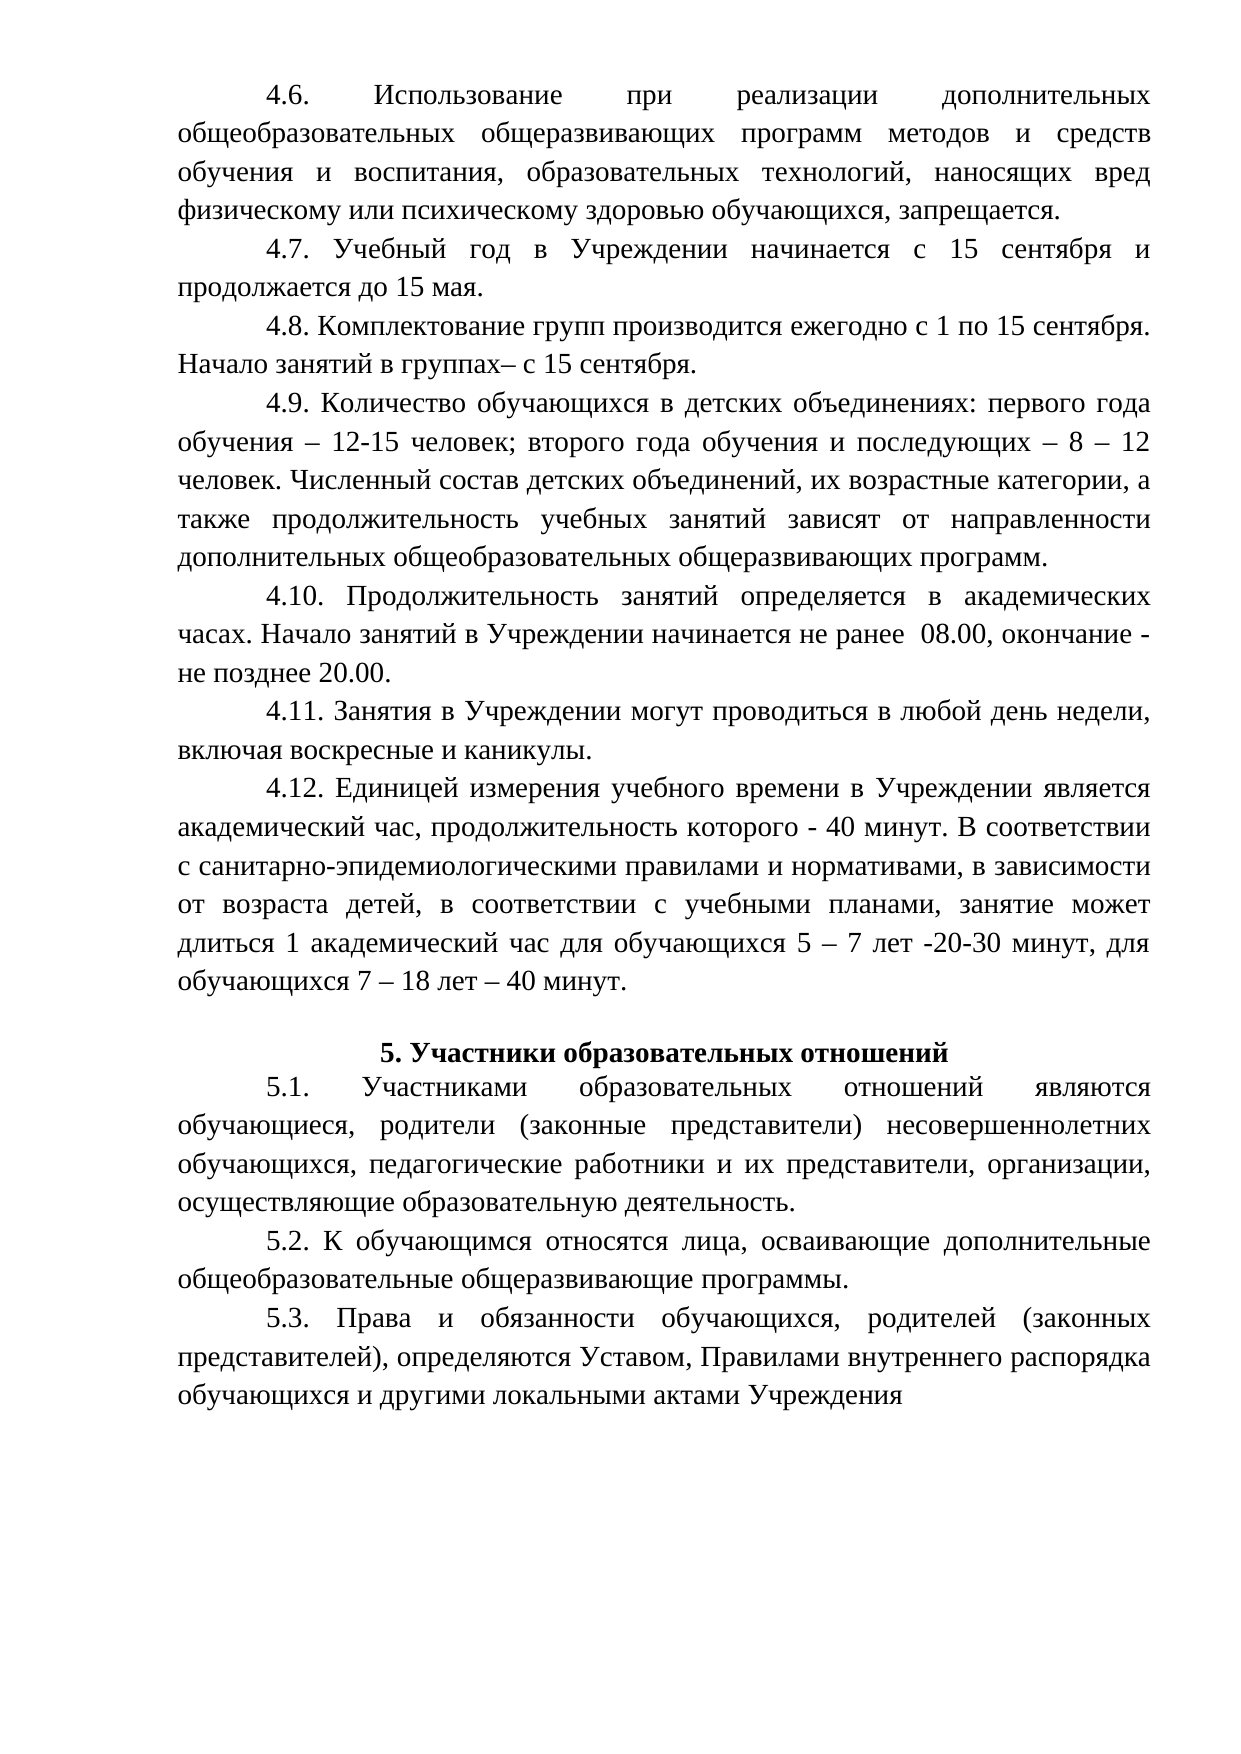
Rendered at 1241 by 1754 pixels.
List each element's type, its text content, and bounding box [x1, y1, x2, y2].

text 4.9. Количество обучающихся в детских объединениях: первого года обучения – 12-15 человек; второго года обучения и последующих – 8 – 12 человек. Численный состав детских объединений, их возрастные категории, а также продолжительность учебных занятий зависят от направленности дополнительных общеобразовательных общеразвивающих программ. [177, 385, 1152, 573]
text 5. Участники образовательных отношений [177, 1035, 1152, 1069]
text 4.11. Занятия в Учреждении могут проводиться в любой день недели, включая воскресные и каникулы. [177, 693, 1152, 766]
text 4.7. Учебный год в Учреждении начинается с 15 сентября и продолжается до 15 мая. [177, 231, 1152, 303]
text 4.12. Единицей измерения учебного времени в Учреждении является академический час, продолжительность которого - 40 минут. В соответствии с санитарно-эпидемиологическими правилами и нормативами, в зависимости от возраста детей, в соответствии с учебными планами, занятие может длиться 1 академический час для обучающихся 5 – 7 лет -20-30 минут, для обучающихся 7 – 18 лет – 40 минут. [177, 771, 1152, 997]
text 4.6. Использование при реализации дополнительных общеобразовательных общеразвивающих программ методов и средств обучения и воспитания, образовательных технологий, наносящих вред физическому или психическому здоровью обучающихся, запрещается. [177, 77, 1152, 226]
text 4.10. Продолжительность занятий определяется в академических часах. Начало занятий в Учреждении начинается не ранее 08.00, окончание - не позднее 20.00. [177, 578, 1152, 688]
text 5.1. Участниками образовательных отношений являются обучающиеся, родители (законные представители) несовершеннолетних обучающихся, педагогические работники и их представители, организации, осуществляющие образовательную деятельность. [177, 1069, 1152, 1218]
text 4.8. Комплектование групп производится ежегодно с 1 по 15 сентября. Начало занятий в группах– с 15 сентября. [177, 308, 1152, 380]
text 5.3. Права и обязанности обучающихся, родителей (законных представителей), определяются Уставом, Правилами внутреннего распорядка обучающихся и другими локальными актами Учреждения [177, 1300, 1152, 1411]
text 5.2. К обучающимся относятся лица, осваивающие дополнительные общеобразовательные общеразвивающие программы. [177, 1223, 1152, 1295]
